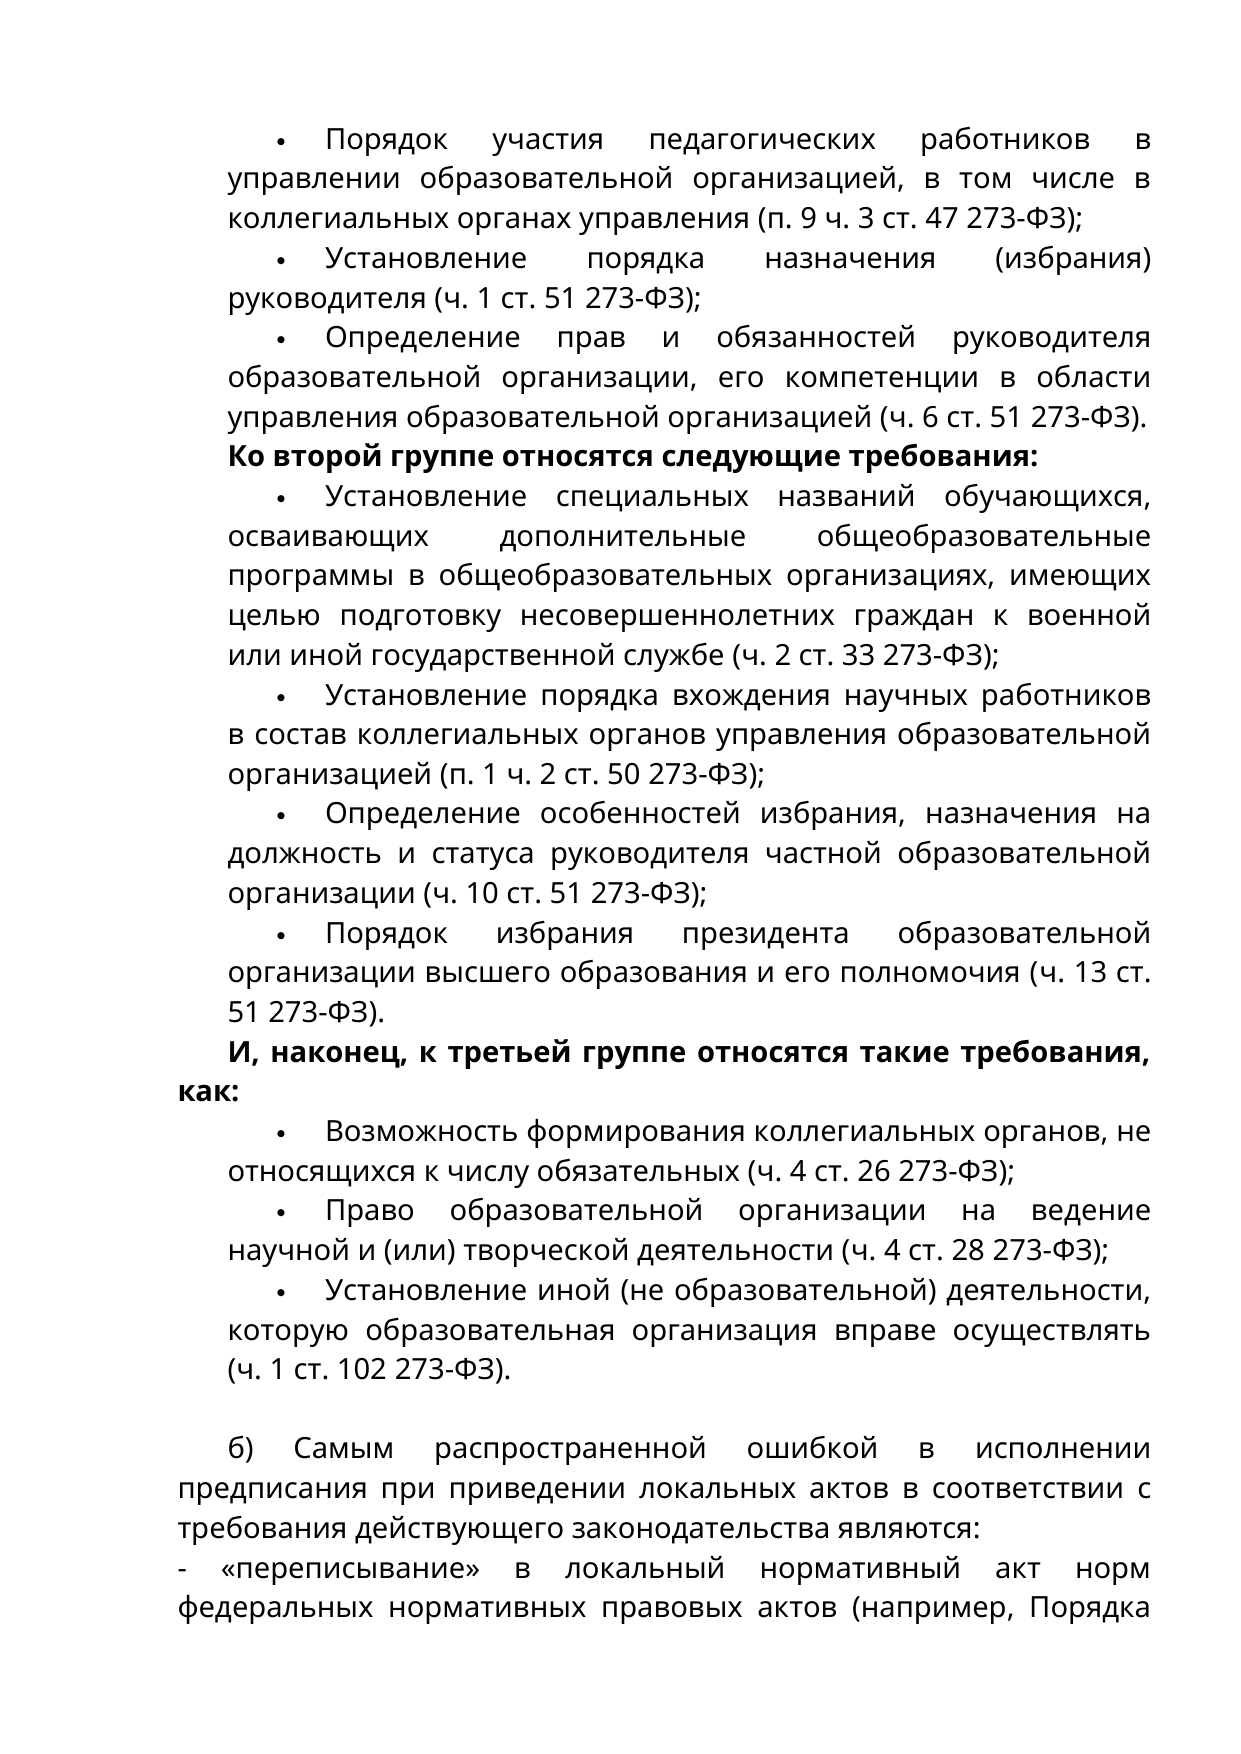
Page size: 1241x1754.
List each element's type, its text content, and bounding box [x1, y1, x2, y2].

list Право образовательной организации на ведение научной и (или) творческой деятельности (ч. 4 ст. 28 273-ФЗ); [227, 1190, 1152, 1269]
list Определение особенностей избрания, назначения на должность и статуса руководителя частной образовательной организации (ч. 10 ст. 51 273-ФЗ); [227, 793, 1152, 912]
list Порядок участия педагогических работников в управлении образовательной организацией, в том числе в коллегиальных органах управления (п. 9 ч. 3 ст. 47 273-ФЗ); [227, 118, 1152, 237]
list Возможность формирования коллегиальных органов, не относящихся к числу обязательных (ч. 4 ст. 26 273-ФЗ); [227, 1110, 1152, 1190]
list Порядок избрания президента образовательной организации высшего образования и его полномочия (ч. 13 ст. 51 273-ФЗ). [227, 912, 1152, 1031]
list Установление специальных названий обучающихся, осваивающих дополнительные общеобразовательные программы в общеобразовательных организациях, имеющих целью подготовку несовершеннолетних граждан к военной или иной государственной службе (ч. 2 ст. 33 273-ФЗ); [227, 475, 1152, 674]
list Определение прав и обязанностей руководителя образовательной организации, его компетенции в области управления образовательной организацией (ч. 6 ст. 51 273-ФЗ). [227, 317, 1152, 436]
list Установление порядка вхождения научных работников в состав коллегиальных органов управления образовательной организацией (п. 1 ч. 2 ст. 50 273-ФЗ); [227, 674, 1152, 793]
text И, наконец, к третьей группе относятся такие требования, как: [177, 1031, 1152, 1110]
list Установление порядка назначения (избрания) руководителя (ч. 1 ст. 51 273-ФЗ); [227, 237, 1152, 317]
text б) Самым распространенной ошибкой в исполнении предписания при приведении локальных актов в соответствии с требования действующего законодательства являются: [177, 1428, 1152, 1547]
text Ко второй группе относятся следующие требования: [177, 436, 1152, 475]
list Установление иной (не образовательной) деятельности, которую образовательная организация вправе осуществлять (ч. 1 ст. 102 273-ФЗ). [227, 1269, 1152, 1388]
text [177, 1547, 1152, 1626]
